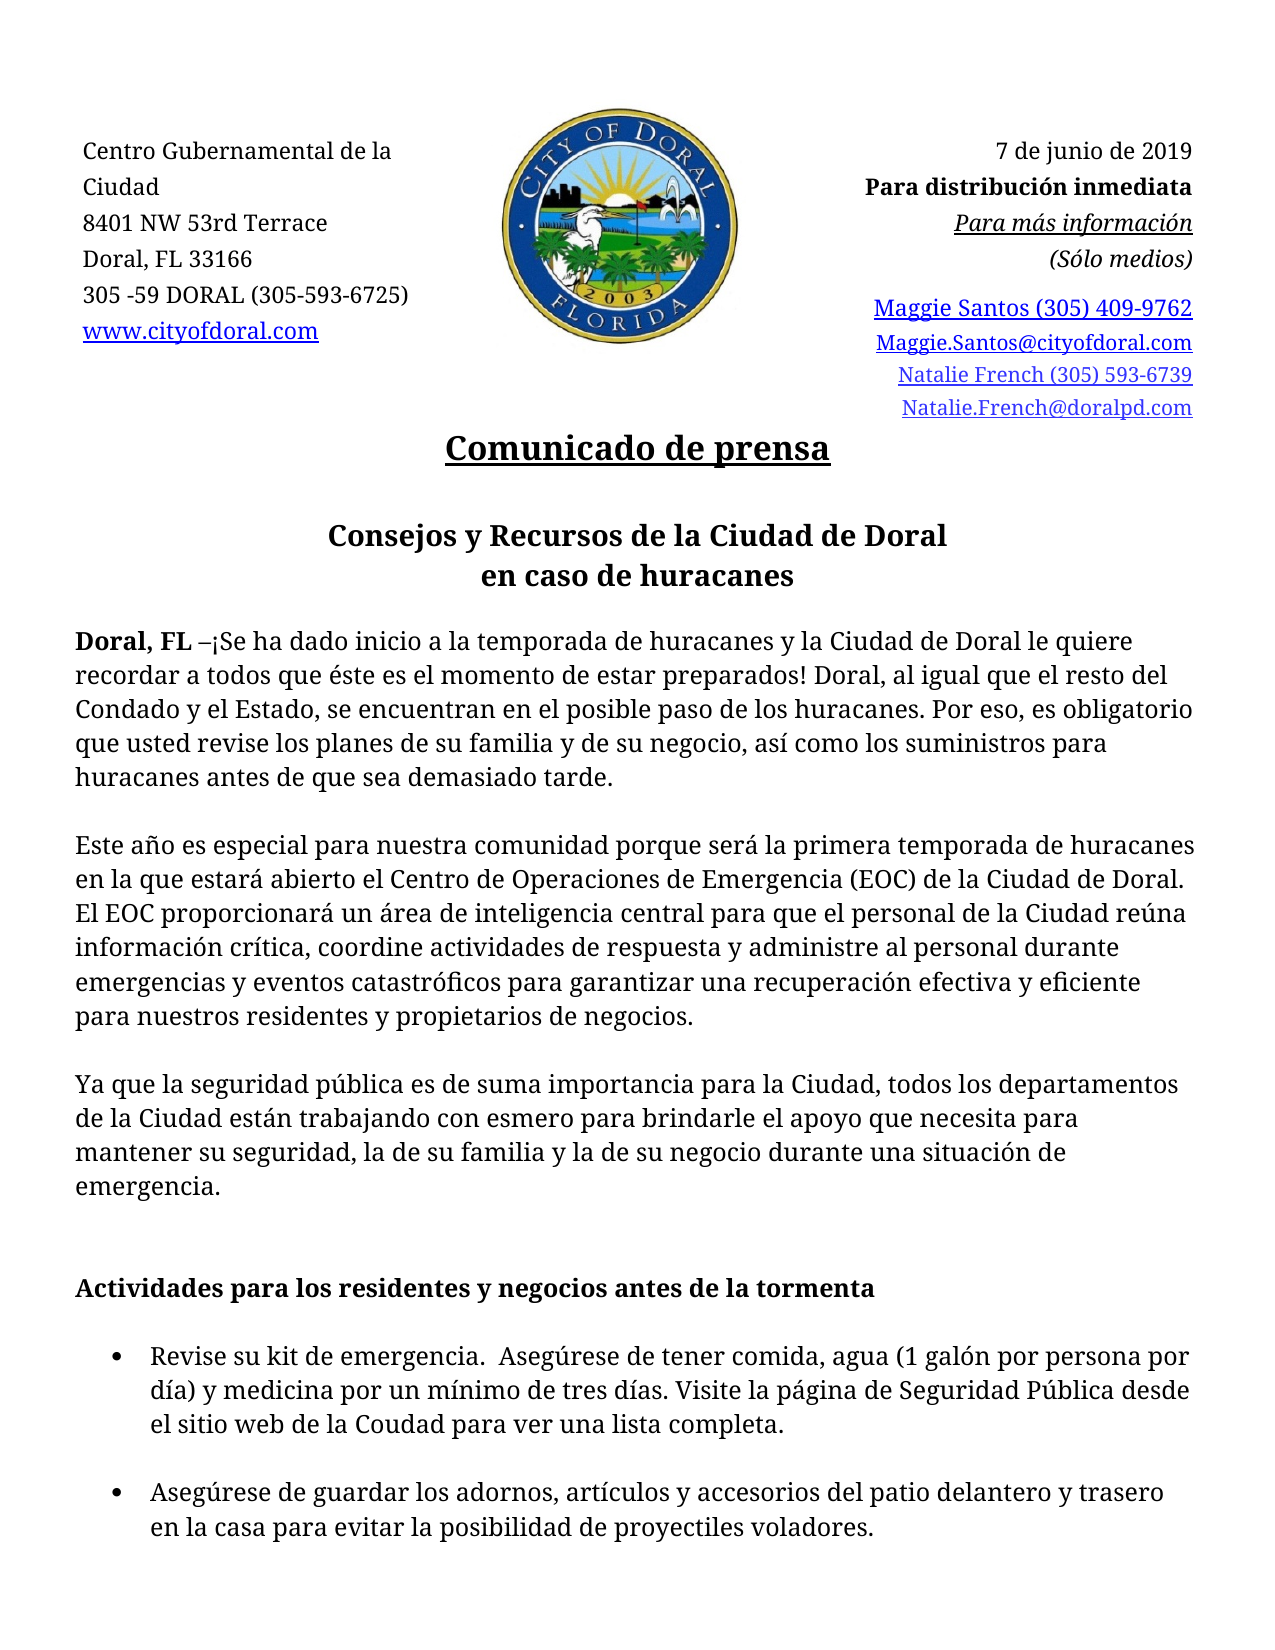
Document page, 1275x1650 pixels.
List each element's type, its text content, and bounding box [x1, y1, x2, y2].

table_header [452, 99, 780, 425]
text Este año es especial para nuestra comunidad porque será la primera temporada de huracanes en la que estará abierto el Centro de Operaciones de Emergencia (EOC) de la Ciudad de Doral. El EOC proporcionará un área de inteligencia central para que el personal de la Ciudad reúna información crítica, coordine actividades de respuesta y administre al personal durante emergencias y eventos catastróficos para garantizar una recuperación efectiva y eficiente para nuestros residentes y propietarios de negocios. [75, 828, 1200, 1032]
text Comunicado de prensa [75, 425, 1200, 470]
list Revise su kit de emergencia. Asegúrese de tener comida, agua (1 galón por persona por día) y medicina por un mínimo de tres días. Visite la página de Seguridad Pública desde el sitio web de la Coudad para ver una lista completa. [112, 1339, 1200, 1441]
text Ya que la seguridad pública es de suma importancia para la Ciudad, todos los departamentos de la Ciudad están trabajando con esmero para brindarle el apoyo que necesita para mantener su seguridad, la de su familia y la de su negocio durante una situación de emergencia. [75, 1066, 1200, 1203]
text Consejos y Recursos de la Ciudad de Doral [75, 516, 1200, 555]
picture [489, 99, 746, 352]
text en caso de huracanes [75, 555, 1200, 595]
text Actividades para los residentes y negocios antes de la tormenta [75, 1271, 1200, 1305]
table_header Centro Gubernamental de la Ciudad 8401 NW 53rd Terrace Doral, FL 33166 305 -59 DORAL (305-593-6725) www.cityofdoral.com [70, 99, 452, 425]
text Doral, FL –¡Se ha dado inicio a la temporada de huracanes y la Ciudad de Doral le quiere recordar a todos que éste es el momento de estar preparados! Doral, al igual que el resto del Condado y el Estado, se encuentran en el posible paso de los huracanes. Por eso, es obligatorio que usted revise los planes de su familia y de su negocio, así como los suministros para huracanes antes de que sea demasiado tarde. [75, 623, 1200, 794]
list Asegúrese de guardar los adornos, artículos y accesorios del patio delantero y trasero en la casa para evitar la posibilidad de proyectiles voladores. [112, 1475, 1200, 1543]
table_header 7 de junio de 2019 Para distribución inmediata Para más información (Sólo medios) Maggie Santos (305) 409-9762 Maggie.Santos@cityofdoral.com Natalie French (305) 593-6739 Natalie.French@doralpd.com [780, 99, 1204, 425]
